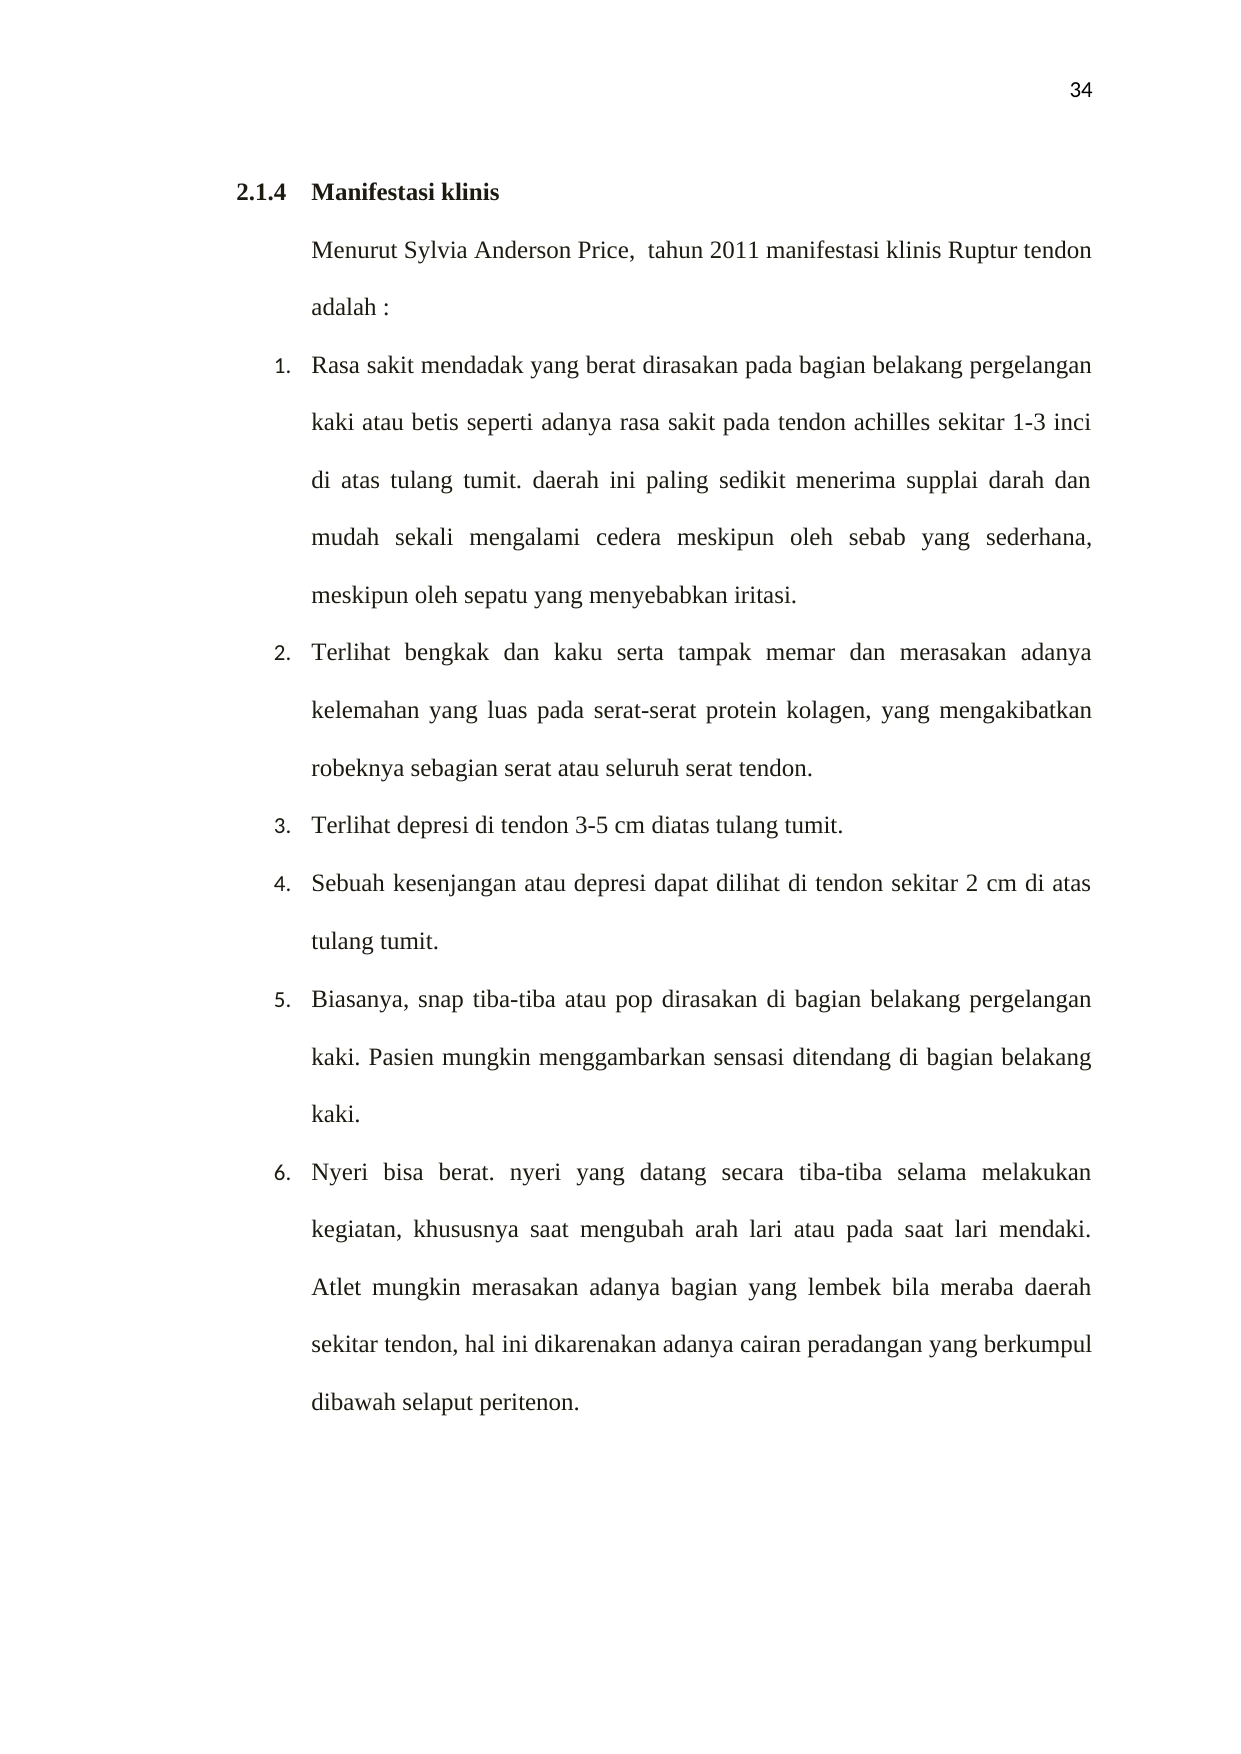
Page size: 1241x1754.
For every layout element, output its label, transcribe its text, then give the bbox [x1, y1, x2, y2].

list Sebuah kesenjangan atau depresi dapat dilihat di tendon sekitar 2 cm di atas tulang tumit. [274, 868, 1092, 955]
list Biasanya, snap tiba-tiba atau pop dirasakan di bagian belakang pergelangan kaki. Pasien mungkin menggambarkan sensasi ditendang di bagian belakang kaki. [274, 984, 1092, 1128]
list Terlihat bengkak dan kaku serta tampak memar dan merasakan adanya kelemahan yang luas pada serat-serat protein kolagen, yang mengakibatkan robeknya sebagian serat atau seluruh serat tendon. [274, 637, 1092, 782]
list Terlihat depresi di tendon 3-5 cm diatas tulang tumit. [274, 810, 1092, 839]
list Rasa sakit mendadak yang berat dirasakan pada bagian belakang pergelangan kaki atau betis seperti adanya rasa sakit pada tendon achilles sekitar 1-3 inci di atas tulang tumit. daerah ini paling sedikit menerima supplai darah dan mudah sekali mengalami cedera meskipun oleh sebab yang sederhana, meskipun oleh sepatu yang menyebabkan iritasi. [274, 350, 1092, 609]
list Nyeri bisa berat. nyeri yang datang secara tiba-tiba selama melakukan kegiatan, khususnya saat mengubah arah lari atau pada saat lari mendaki. Atlet mungkin merasakan adanya bagian yang lembek bila meraba daerah sekitar tendon, hal ini dikarenakan adanya cairan peradangan yang berkumpul dibawah selaput peritenon. [274, 1157, 1092, 1416]
list Menurut Sylvia Anderson Price, tahun 2011 manifestasi klinis Ruptur tendon adalah : [311, 235, 1092, 321]
list Manifestasi klinis [236, 177, 1092, 206]
